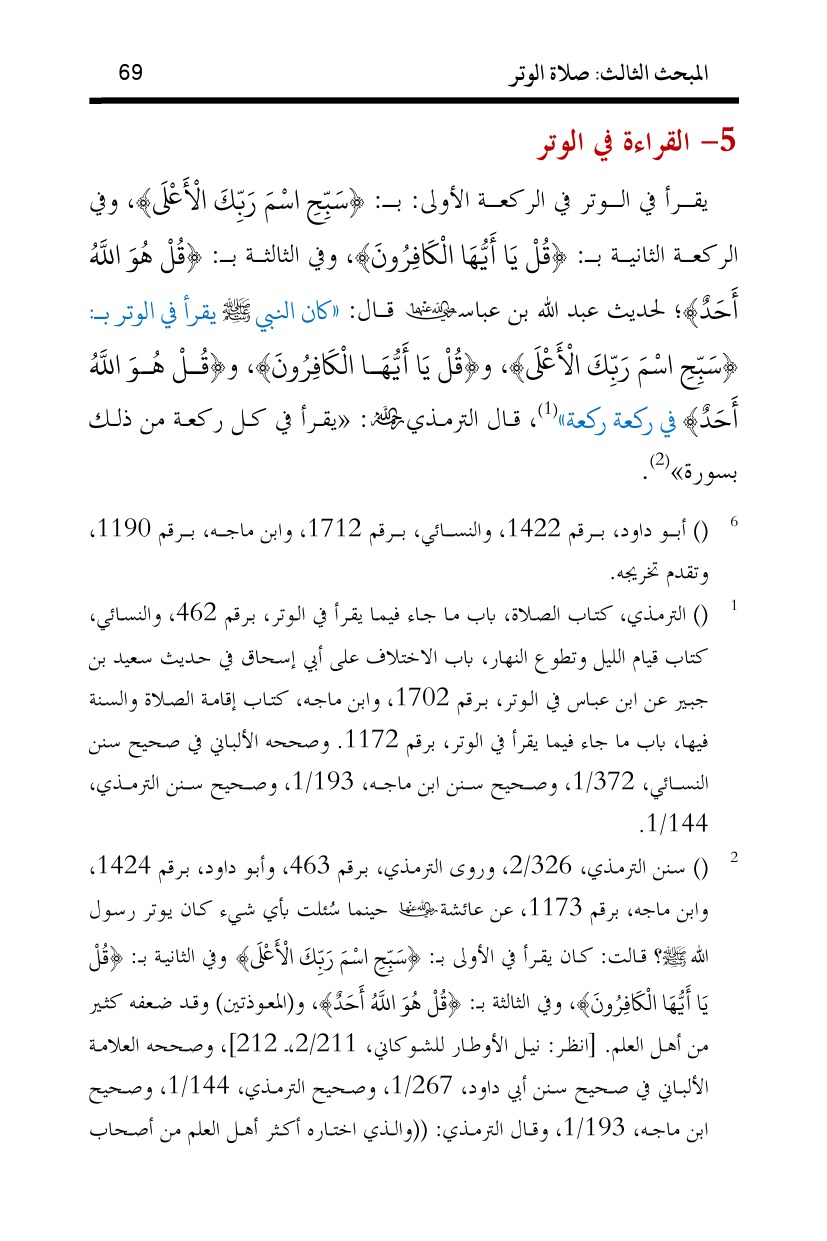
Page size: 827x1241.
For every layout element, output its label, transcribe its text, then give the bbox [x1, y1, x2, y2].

text يقرأ في الوتر في الركعة الأولى: بـ: ﴿سَبِّحِ اسْمَ رَبِّكَ الْأَعْلَى﴾، وفي الركعة الثانية بـ: ﴿قُلْ يَا أَيُّهَا الْكَافِرُونَ﴾، وفي الثالثة بـ: ﴿قُلْ هُوَ اللَّهُ أَحَدٌ﴾؛ لحديث عبد الله بن عباسب قال: «كان النبي ج يقرأ في الوتر بـ: ﴿سَبِّحِ اسْمَ رَبِّكَ الْأَعْلَى﴾، و﴿قُلْ يَا أَيُّهَا الْكَافِرُونَ﴾، و﴿قُلْ هُوَ اللَّهُ أَحَدٌ﴾ في ركعة ركعة»()، قال الترمذي/: «يقرأ في كل ركعة من ذلك بسورة»(). [89, 173, 738, 497]
text 5- القراءة في الوتر [89, 115, 738, 173]
